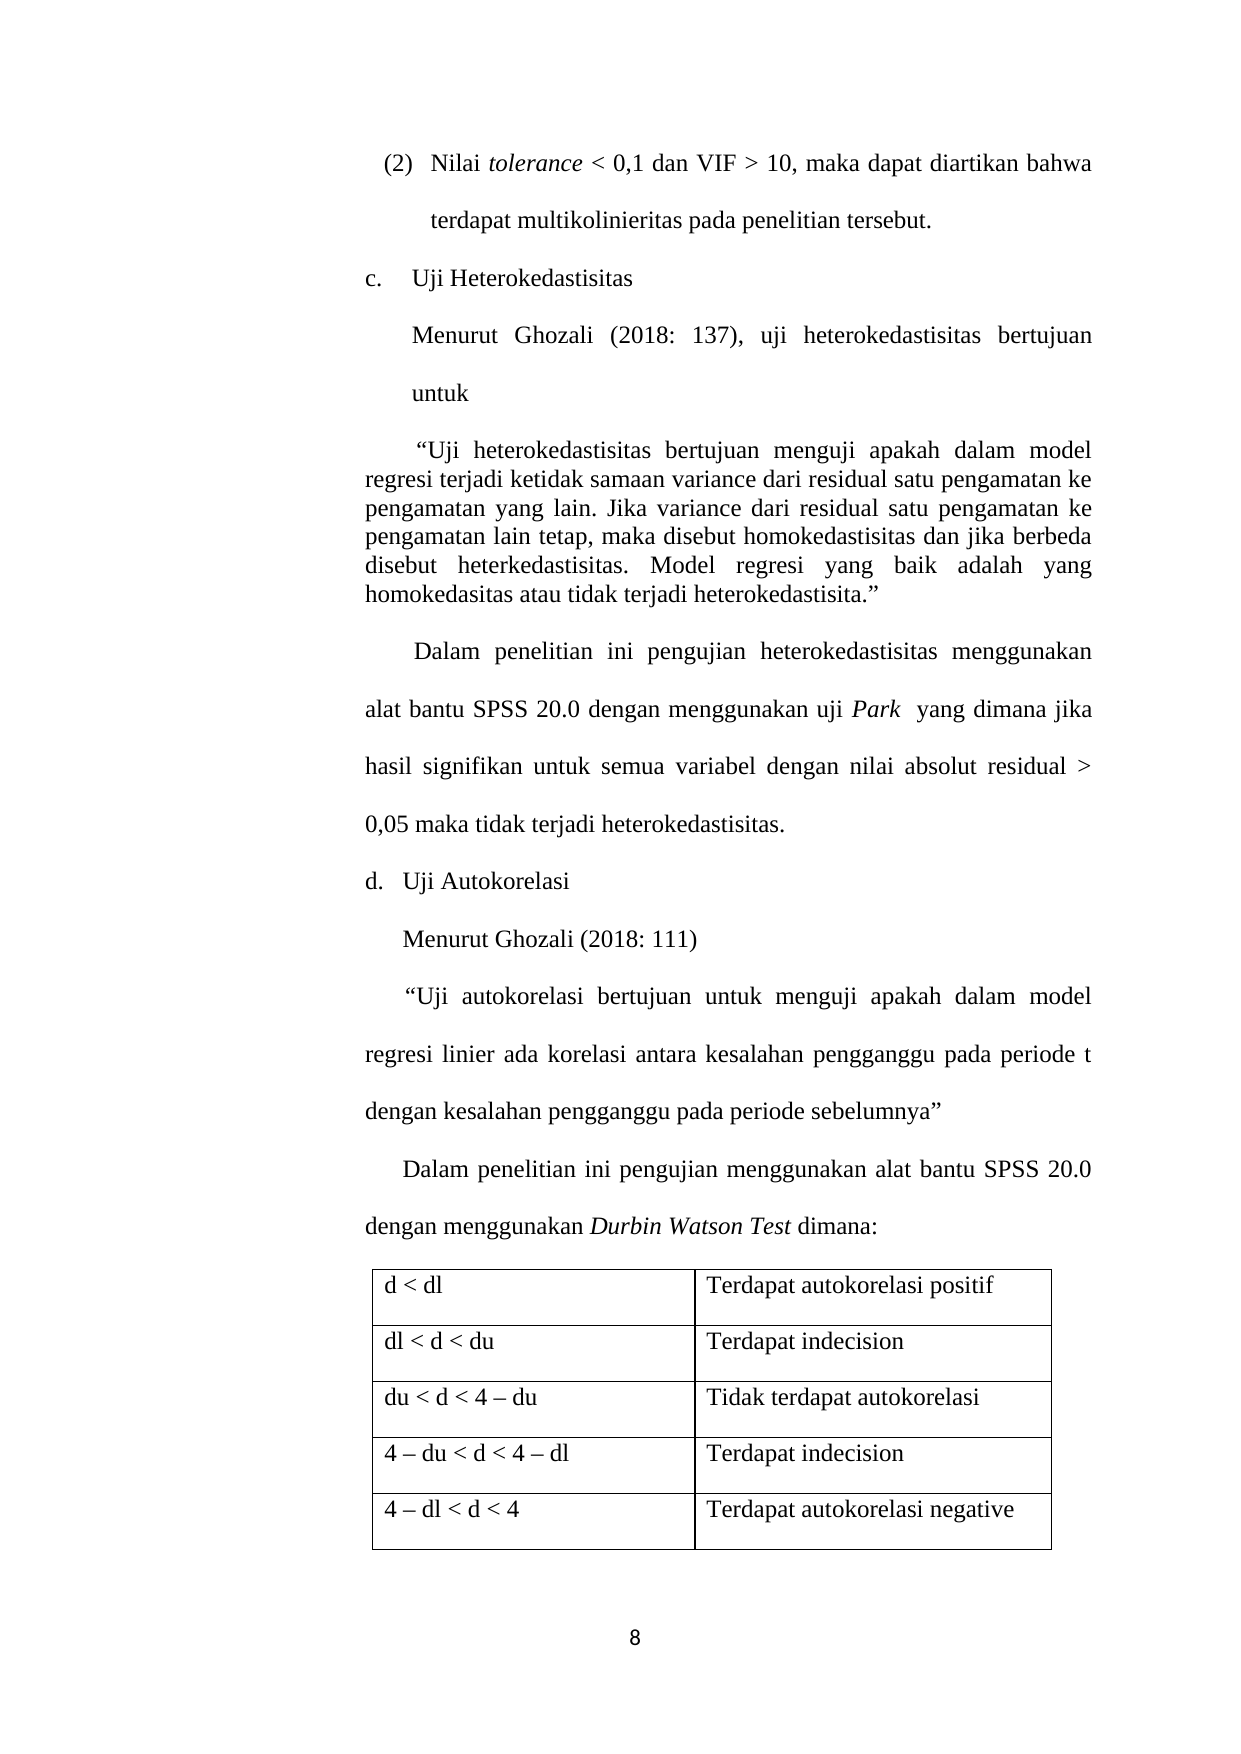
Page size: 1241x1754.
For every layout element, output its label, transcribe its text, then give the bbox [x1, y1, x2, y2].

list Menurut Ghozali (2018: 111) [402, 924, 1092, 953]
table_cell du < d < 4 – du [373, 1382, 694, 1437]
list Dalam penelitian ini pengujian menggunakan alat bantu SPSS 20.0 dengan menggunakan Durbin Watson Test dimana: [365, 1154, 1092, 1240]
table_cell dl < d < du [373, 1326, 694, 1381]
list “Uji heterokedastisitas bertujuan menguji apakah dalam model regresi terjadi ketidak samaan variance dari residual satu pengamatan ke pengamatan yang lain. Jika variance dari residual satu pengamatan ke pengamatan lain tetap, maka disebut homokedastisitas dan jika berbeda disebut heterkedastisitas. Model regresi yang baik adalah yang homokedasitas atau tidak terjadi heterokedastisita.” [365, 435, 1092, 608]
table_header Terdapat autokorelasi positif [696, 1270, 1051, 1325]
table_cell 4 – du < d < 4 – dl [373, 1438, 694, 1493]
list Menurut Ghozali (2018: 137), uji heterokedastisitas bertujuan untuk [412, 320, 1092, 406]
table_cell 4 – dl < d < 4 [373, 1494, 694, 1549]
table_cell Terdapat autokorelasi negative [696, 1494, 1051, 1549]
list Uji Autokorelasi [365, 866, 1092, 895]
list Uji Heterokedastisitas [365, 263, 1092, 291]
list “Uji autokorelasi bertujuan untuk menguji apakah dalam model regresi linier ada korelasi antara kesalahan pengganggu pada periode t dengan kesalahan pengganggu pada periode sebelumnya” [365, 981, 1092, 1125]
table_header d < dl [373, 1270, 694, 1325]
list Dalam penelitian ini pengujian heterokedastisitas menggunakan alat bantu SPSS 20.0 dengan menggunakan uji Park yang dimana jika hasil signifikan untuk semua variabel dengan nilai absolut residual > 0,05 maka tidak terjadi heterokedastisitas. [365, 636, 1092, 838]
table_cell Terdapat indecision [696, 1438, 1051, 1493]
list Nilai tolerance < 0,1 dan VIF > 10, maka dapat diartikan bahwa terdapat multikolinieritas pada penelitian tersebut. [383, 148, 1092, 234]
table_cell Tidak terdapat autokorelasi [696, 1382, 1051, 1437]
table_cell Terdapat indecision [696, 1326, 1051, 1381]
